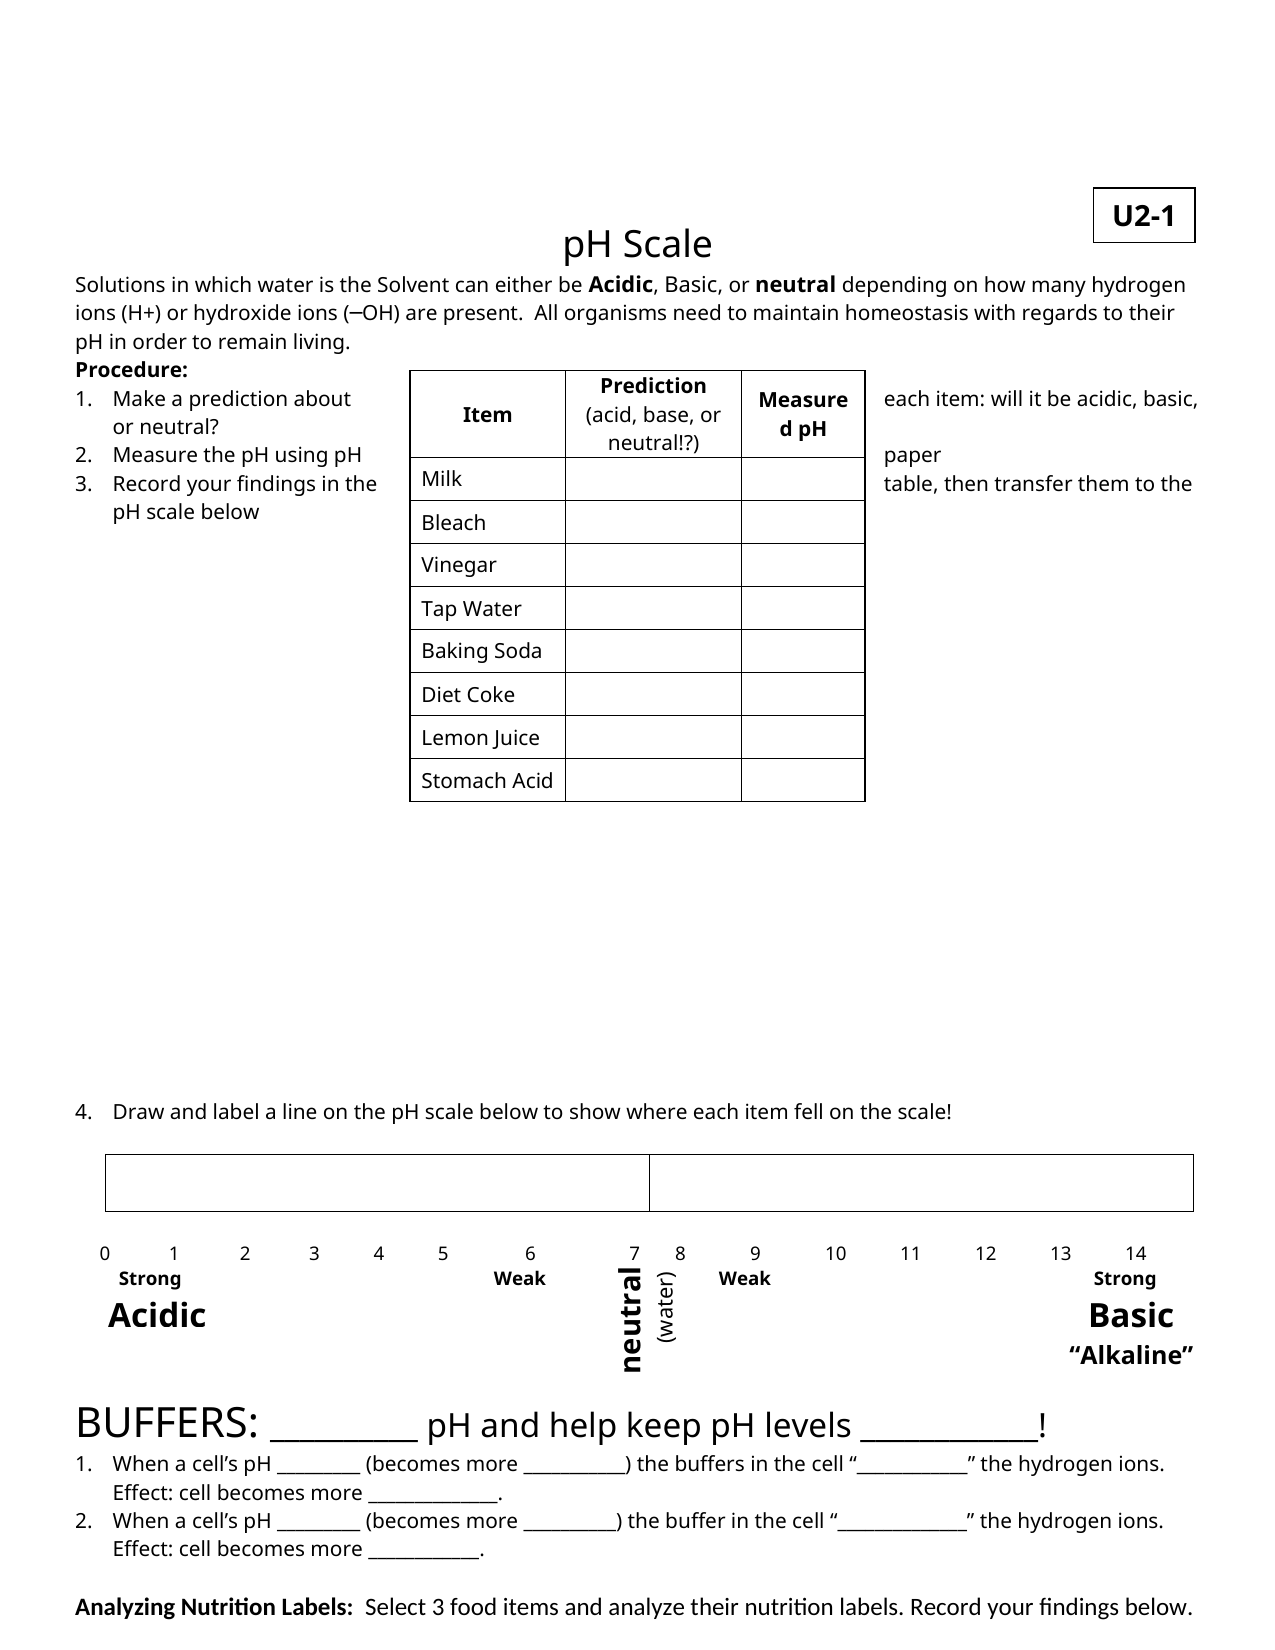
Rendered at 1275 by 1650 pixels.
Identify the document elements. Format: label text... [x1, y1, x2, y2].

list Record your findings in the table, then transfer them to the pH scale below [866, 469, 1200, 526]
table_cell [566, 630, 741, 672]
table_cell Milk [411, 458, 565, 500]
table_cell Lemon Juice [411, 716, 565, 758]
text Analyzing Nutrition Labels: Select 3 food items and analyze their nutrition labels. Record your findings below. [75, 1591, 1200, 1622]
text 0 1 2 3 4 5 6 7 8 9 10 11 12 13 14 [75, 1240, 1200, 1266]
table_cell [566, 501, 741, 543]
table_cell Stomach Acid [411, 759, 565, 801]
table_cell [742, 630, 864, 672]
text pH Scale [75, 217, 1200, 268]
table_header Measured pH [742, 371, 864, 457]
table_cell [566, 587, 741, 629]
table_cell Bleach [411, 501, 565, 543]
table_cell [566, 759, 741, 801]
table_cell [742, 759, 864, 801]
table_cell [566, 544, 741, 586]
table_cell [742, 544, 864, 586]
list Record your findings in the table, then transfer them to the pH scale below [75, 469, 409, 526]
list Measure the pH using pH paper [866, 441, 1200, 469]
table_cell [742, 458, 864, 500]
table_cell [742, 673, 864, 715]
table_header Item [411, 371, 565, 457]
text Solutions in which water is the Solvent can either be Acidic, Basic, or neutral depending on how many hydrogen ions (H+) or hydroxide ions (─OH) are present. All organisms need to maintain homeostasis with regards to their pH in order to remain living. [75, 268, 1200, 355]
table_cell Baking Soda [411, 630, 565, 672]
table_cell [566, 716, 741, 758]
list Draw and label a line on the pH scale below to show where each item fell on the scale! [75, 1097, 1200, 1126]
list Measure the pH using pH paper [75, 441, 409, 469]
table_cell [566, 673, 741, 715]
list When a cell’s pH _________ (becomes more __________) the buffer in the cell “______________” the hydrogen ions. Effect: cell becomes more ____________. [75, 1506, 1200, 1563]
table_cell [566, 458, 741, 500]
text Procedure: [75, 355, 1200, 384]
table_cell Vinegar [411, 544, 565, 586]
list When a cell’s pH _________ (becomes more ___________) the buffers in the cell “____________” the hydrogen ions. Effect: cell becomes more ______________. [75, 1449, 1200, 1506]
table_header [106, 1155, 649, 1211]
table_header Prediction (acid, base, or neutral!?) [566, 371, 741, 457]
list Make a prediction about each item: will it be acidic, basic, or neutral? [75, 384, 409, 441]
text Strong Weak Weak Strong [75, 1266, 1200, 1291]
table_cell [742, 587, 864, 629]
table_cell [742, 716, 864, 758]
text BUFFERS: __________ pH and help keep pH levels ____________! [75, 1392, 1200, 1449]
table_cell Tap Water [411, 587, 565, 629]
list Make a prediction about each item: will it be acidic, basic, or neutral? [866, 384, 1200, 441]
table_header [650, 1155, 1193, 1211]
table_cell [742, 501, 864, 543]
table_cell Diet Coke [411, 673, 565, 715]
